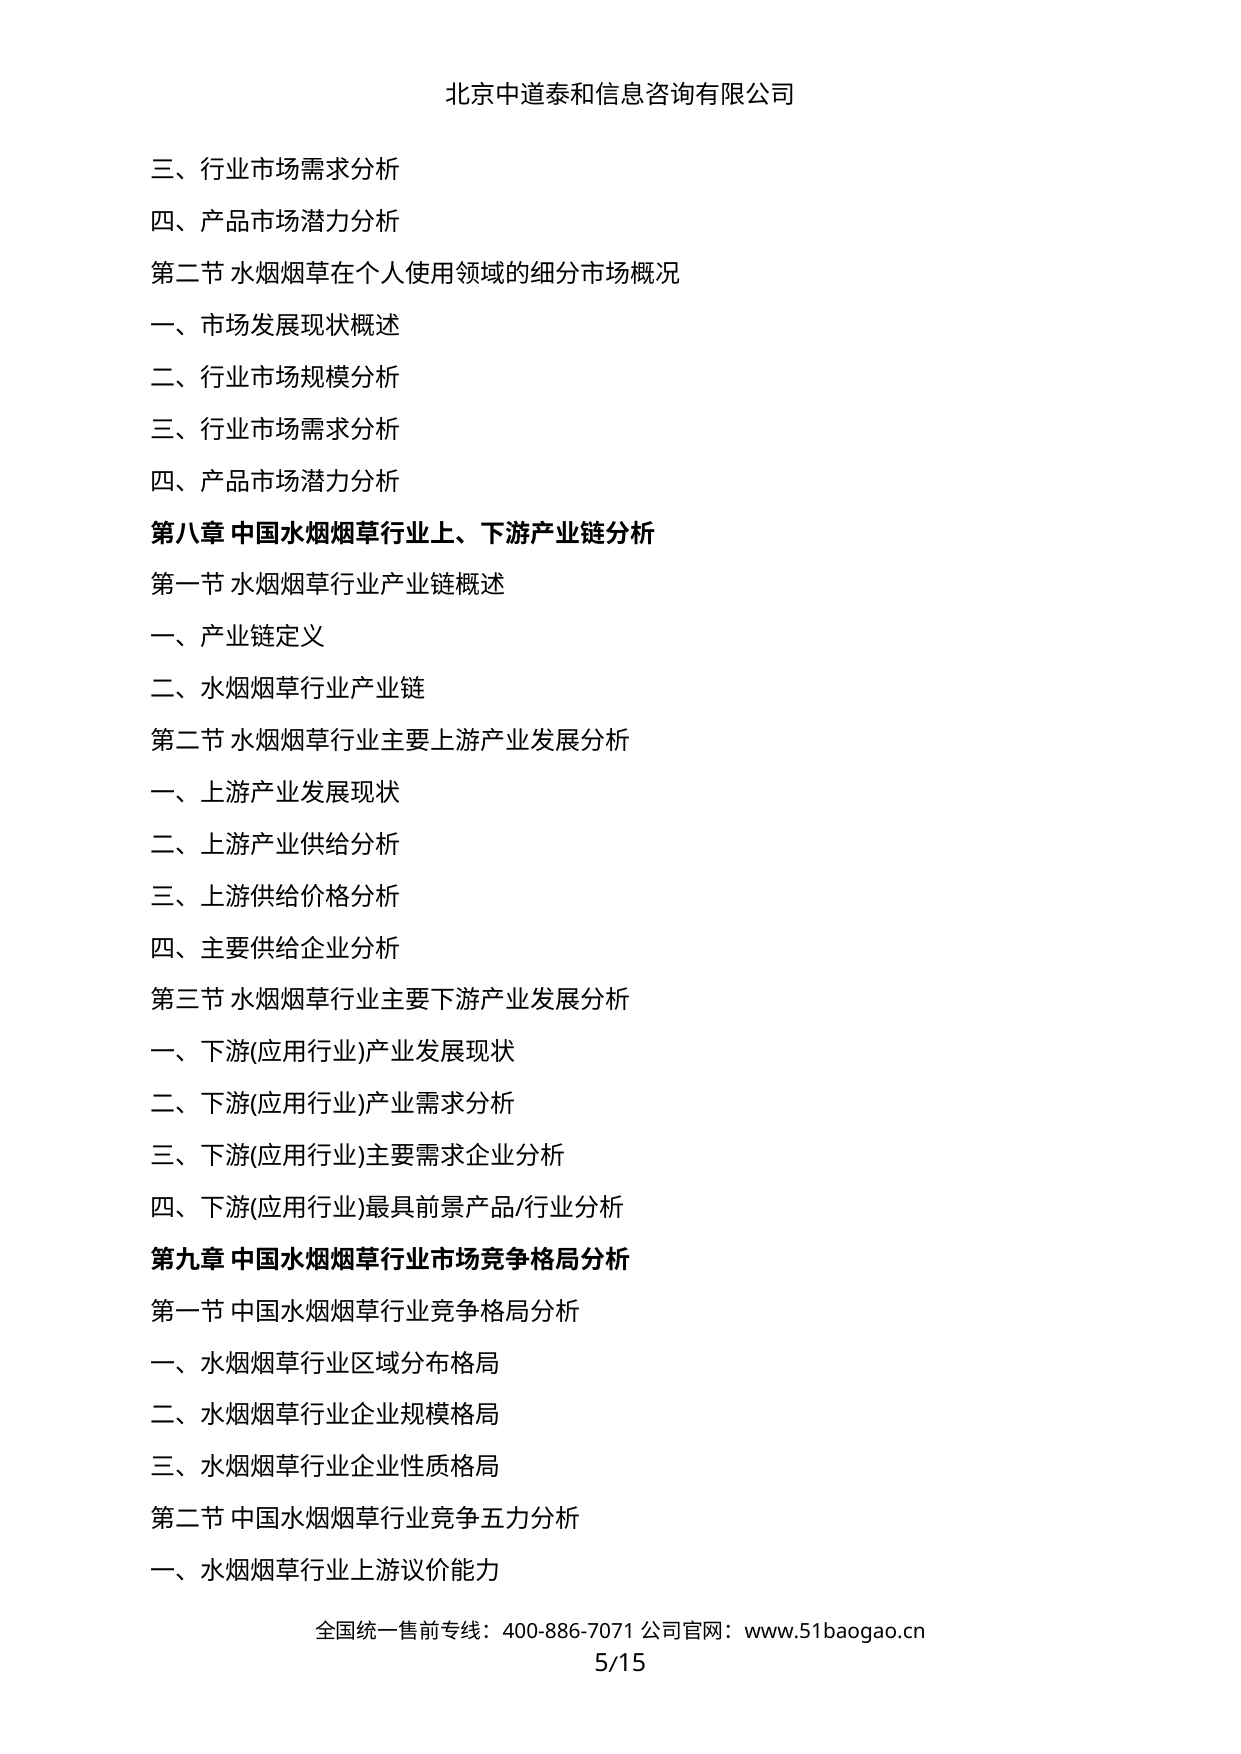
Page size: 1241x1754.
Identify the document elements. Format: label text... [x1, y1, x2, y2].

text 四、下游(应用行业)最具前景产品/行业分析 [150, 1187, 1090, 1224]
text 一、水烟烟草行业区域分布格局 [150, 1343, 1090, 1379]
text 三、行业市场需求分析 [150, 409, 1090, 446]
text 第八章 中国水烟烟草行业上、下游产业链分析 [150, 513, 1090, 549]
text 二、行业市场规模分析 [150, 357, 1090, 394]
text 一、产业链定义 [150, 617, 1090, 653]
text 第三节 水烟烟草行业主要下游产业发展分析 [150, 980, 1090, 1016]
text 二、上游产业供给分析 [150, 824, 1090, 861]
text 一、下游(应用行业)产业发展现状 [150, 1032, 1090, 1068]
text 四、主要供给企业分析 [150, 928, 1090, 964]
text 四、产品市场潜力分析 [150, 461, 1090, 497]
text 三、上游供给价格分析 [150, 876, 1090, 912]
text 第二节 水烟烟草行业主要上游产业发展分析 [150, 721, 1090, 757]
text 二、下游(应用行业)产业需求分析 [150, 1084, 1090, 1120]
text 第一节 中国水烟烟草行业竞争格局分析 [150, 1291, 1090, 1327]
text 第九章 中国水烟烟草行业市场竞争格局分析 [150, 1239, 1090, 1276]
text 三、行业市场需求分析 [150, 150, 1090, 186]
text 第一节 水烟烟草行业产业链概述 [150, 565, 1090, 601]
text 二、水烟烟草行业产业链 [150, 669, 1090, 705]
text 三、水烟烟草行业企业性质格局 [150, 1447, 1090, 1483]
text 第二节 中国水烟烟草行业竞争五力分析 [150, 1499, 1090, 1535]
text 一、市场发展现状概述 [150, 306, 1090, 342]
text 一、水烟烟草行业上游议价能力 [150, 1551, 1090, 1587]
text 四、产品市场潜力分析 [150, 202, 1090, 238]
text 三、下游(应用行业)主要需求企业分析 [150, 1136, 1090, 1172]
text 一、上游产业发展现状 [150, 772, 1090, 809]
text 二、水烟烟草行业企业规模格局 [150, 1395, 1090, 1431]
text 第二节 水烟烟草在个人使用领域的细分市场概况 [150, 254, 1090, 290]
